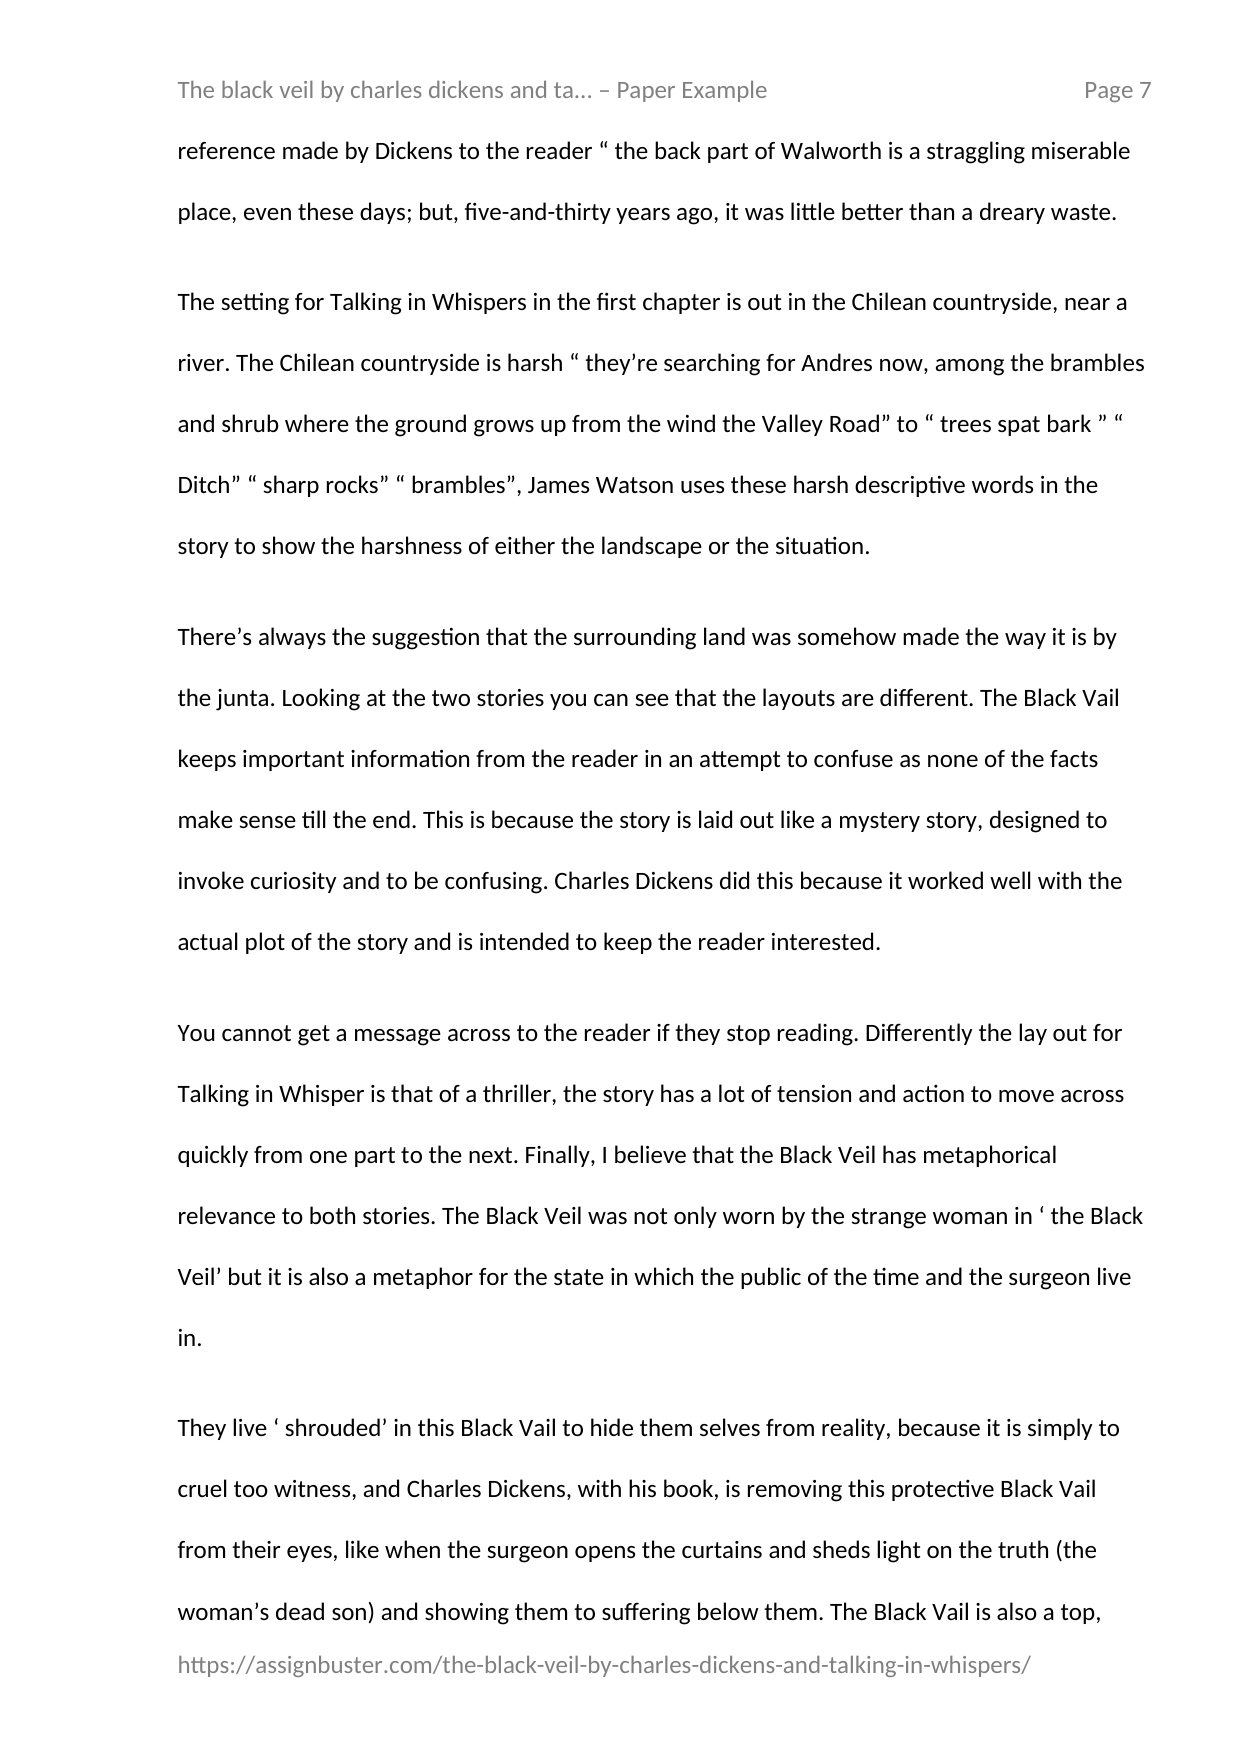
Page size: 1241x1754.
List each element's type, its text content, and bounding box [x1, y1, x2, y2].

text You cannot get a message across to the reader if they stop reading. Differently the lay out for Talking in Whisper is that of a thriller, the story has a lot of tension and action to move across quickly from one part to the next. Finally, I believe that the Black Veil has metaphorical relevance to both stories. The Black Veil was not only worn by the strange woman in ‘ the Black Veil’ but it is also a metaphor for the state in which the public of the time and the surgeon live in. [177, 1017, 1152, 1352]
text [177, 1412, 1152, 1626]
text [177, 135, 1152, 226]
text The setting for Talking in Whispers in the first chapter is out in the Chilean countryside, near a river. The Chilean countryside is harsh “ they’re searching for Andres now, among the brambles and shrub where the ground grows up from the wind the Valley Road” to “ trees spat bark ” “ Ditch” “ sharp rocks” “ brambles”, James Watson uses these harsh descriptive words in the story to show the harshness of either the landscape or the situation. [177, 286, 1152, 561]
text There’s always the suggestion that the surrounding land was somehow made the way it is by the junta. Looking at the two stories you can see that the layouts are different. The Black Vail keeps important information from the reader in an attempt to confuse as none of the facts make sense till the end. This is because the story is laid out like a mystery story, designed to invoke curiosity and to be confusing. Charles Dickens did this because it worked well with the actual plot of the story and is intended to keep the reader interested. [177, 621, 1152, 957]
